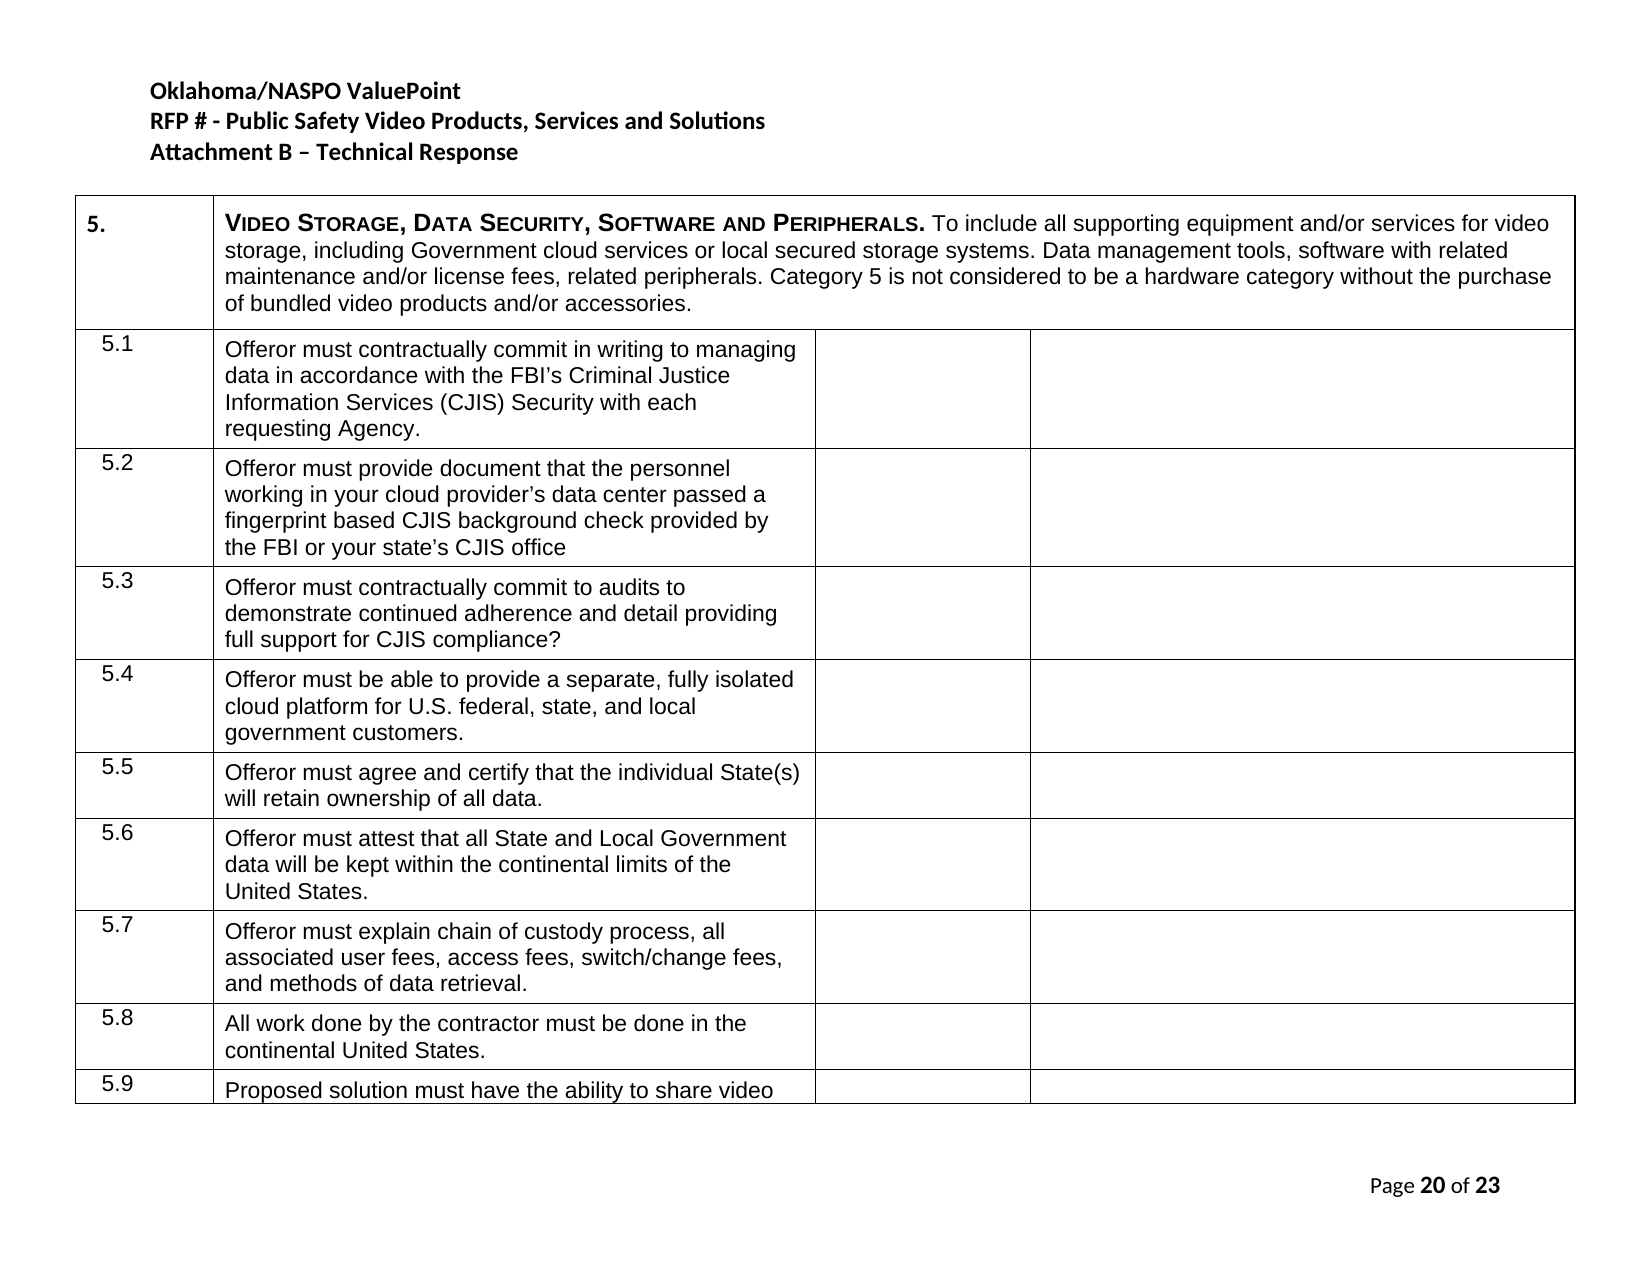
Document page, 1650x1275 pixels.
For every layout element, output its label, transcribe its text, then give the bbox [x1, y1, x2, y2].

table_cell 5.7 [76, 911, 213, 1003]
table_cell Offeror must explain chain of custody process, all associated user fees, access fees, switch/change fees, and methods of data retrieval. [214, 911, 815, 1003]
table_cell 5.1 [76, 330, 213, 447]
table_cell [1031, 1070, 1574, 1103]
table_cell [214, 1070, 815, 1103]
table_cell [816, 911, 1030, 1003]
table_cell [1031, 911, 1574, 1003]
table_cell Offeror must attest that all State and Local Government data will be kept within the continental limits of the United States. [214, 819, 815, 910]
table_cell [1031, 819, 1574, 910]
table_cell All work done by the contractor must be done in the continental United States. [214, 1004, 815, 1069]
table_cell [816, 1004, 1030, 1069]
table_cell [1031, 1004, 1574, 1069]
table_cell 5.3 [76, 567, 213, 659]
table_header [76, 196, 213, 328]
table_cell 5.9 [76, 1070, 213, 1103]
table_cell [816, 330, 1030, 447]
table_cell 5.8 [76, 1004, 213, 1069]
table_cell [1031, 567, 1574, 659]
table_cell [816, 819, 1030, 910]
table_cell Offeror must agree and certify that the individual State(s) will retain ownership of all data. [214, 753, 815, 818]
table_cell [816, 449, 1030, 566]
table_cell [1031, 753, 1574, 818]
table_cell [1031, 449, 1574, 566]
table_cell Offeror must contractually commit to audits to demonstrate continued adherence and detail providing full support for CJIS compliance? [214, 567, 815, 659]
table_cell [1031, 330, 1574, 447]
table_cell 5.4 [76, 660, 213, 752]
table_cell 5.5 [76, 753, 213, 818]
table_cell [816, 567, 1030, 659]
table_cell Offeror must be able to provide a separate, fully isolated cloud platform for U.S. federal, state, and local government customers. [214, 660, 815, 752]
table_cell [816, 1070, 1030, 1103]
table_cell [1031, 660, 1574, 752]
table_cell 5.2 [76, 449, 213, 566]
table_header Video Storage, Data Security, Software and Peripherals. To include all supporting equipment and/or services for video storage, including Government cloud services or local secured storage systems. Data management tools, software with related maintenance and/or license fees, related peripherals. Category 5 is not considered to be a hardware category without the purchase of bundled video products and/or accessories. [214, 196, 1574, 328]
table_cell [816, 753, 1030, 818]
table_cell Offeror must provide document that the personnel working in your cloud provider’s data center passed a fingerprint based CJIS background check provided by the FBI or your state’s CJIS office [214, 449, 815, 566]
table_cell Offeror must contractually commit in writing to managing data in accordance with the FBI’s Criminal Justice Information Services (CJIS) Security with each requesting Agency. [214, 330, 815, 447]
table_cell 5.6 [76, 819, 213, 910]
table_cell [816, 660, 1030, 752]
